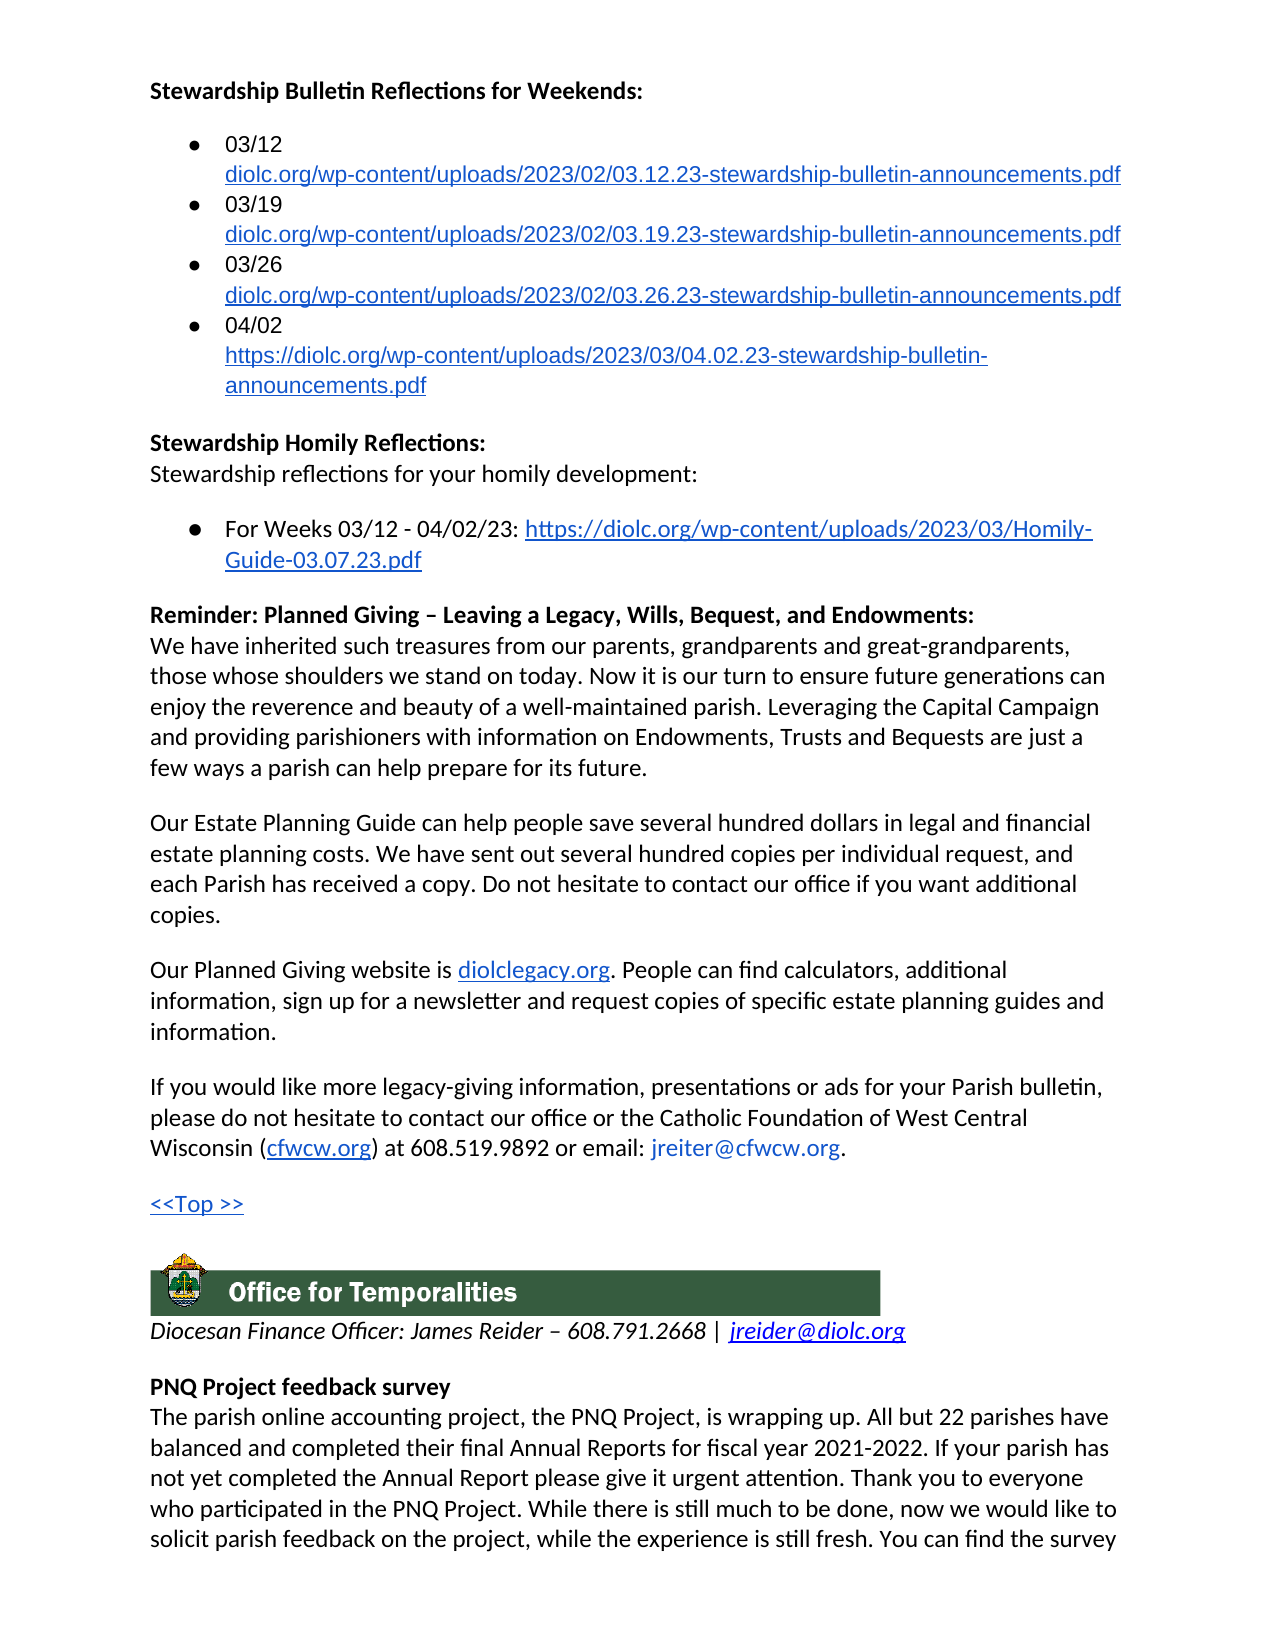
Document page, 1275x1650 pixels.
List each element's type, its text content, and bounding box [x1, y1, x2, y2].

list 03/12 [187, 131, 1125, 157]
text Reminder: Planned Giving – Leaving a Legacy, Wills, Bequest, and Endowments: We have inherited such treasures from our parents, grandparents and great-grandparents, those whose shoulders we stand on today. Now it is our turn to ensure future generations can enjoy the reverence and beauty of a well-maintained parish. Leveraging the Capital Campaign and providing parishioners with information on Endowments, Trusts and Bequests are just a few ways a parish can help prepare for its future. [150, 599, 1125, 783]
list 03/19 [187, 191, 1125, 217]
text Stewardship Homily Reflections: Stewardship reflections for your homily development: [150, 427, 1125, 488]
text diolc.org/wp-content/uploads/2023/02/03.12.23-stewardship-bulletin-announcements.pdf [225, 161, 1125, 187]
text diolc.org/wp-content/uploads/2023/02/03.19.23-stewardship-bulletin-announcements.pdf [225, 221, 1125, 247]
text Our Estate Planning Guide can help people save several hundred dollars in legal and financial estate planning costs. We have sent out several hundred copies per individual request, and each Parish has received a copy. Do not hesitate to contact our office if you want additional copies. [150, 808, 1125, 930]
text <<Top >> [150, 1188, 1125, 1218]
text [150, 1371, 1125, 1554]
picture [150, 1248, 881, 1316]
list 04/02 [187, 312, 1125, 338]
text Stewardship Bulletin Reflections for Weekends: [150, 75, 1125, 106]
text https://diolc.org/wp-content/uploads/2023/03/04.02.23-stewardship-bulletin-announcements.pdf [225, 342, 1125, 398]
text diolc.org/wp-content/uploads/2023/02/03.26.23-stewardship-bulletin-announcements.pdf [225, 282, 1125, 308]
text Diocesan Finance Officer: James Reider – 608.791.2668 | jreider@diolc.org [150, 1315, 1125, 1346]
list For Weeks 03/12 - 04/02/23: https://diolc.org/wp-content/uploads/2023/03/Homily-Guide-03.07.23.pdf [187, 513, 1125, 574]
list 03/26 [187, 251, 1125, 278]
text Our Planned Giving website is diolclegacy.org. People can find calculators, additional information, sign up for a newsletter and request copies of specific estate planning guides and information. [150, 955, 1125, 1046]
text If you would like more legacy-giving information, presentations or ads for your Parish bulletin, please do not hesitate to contact our office or the Catholic Foundation of West Central Wisconsin (cfwcw.org) at 608.519.9892 or email: jreiter@cfwcw.org. [150, 1071, 1125, 1163]
